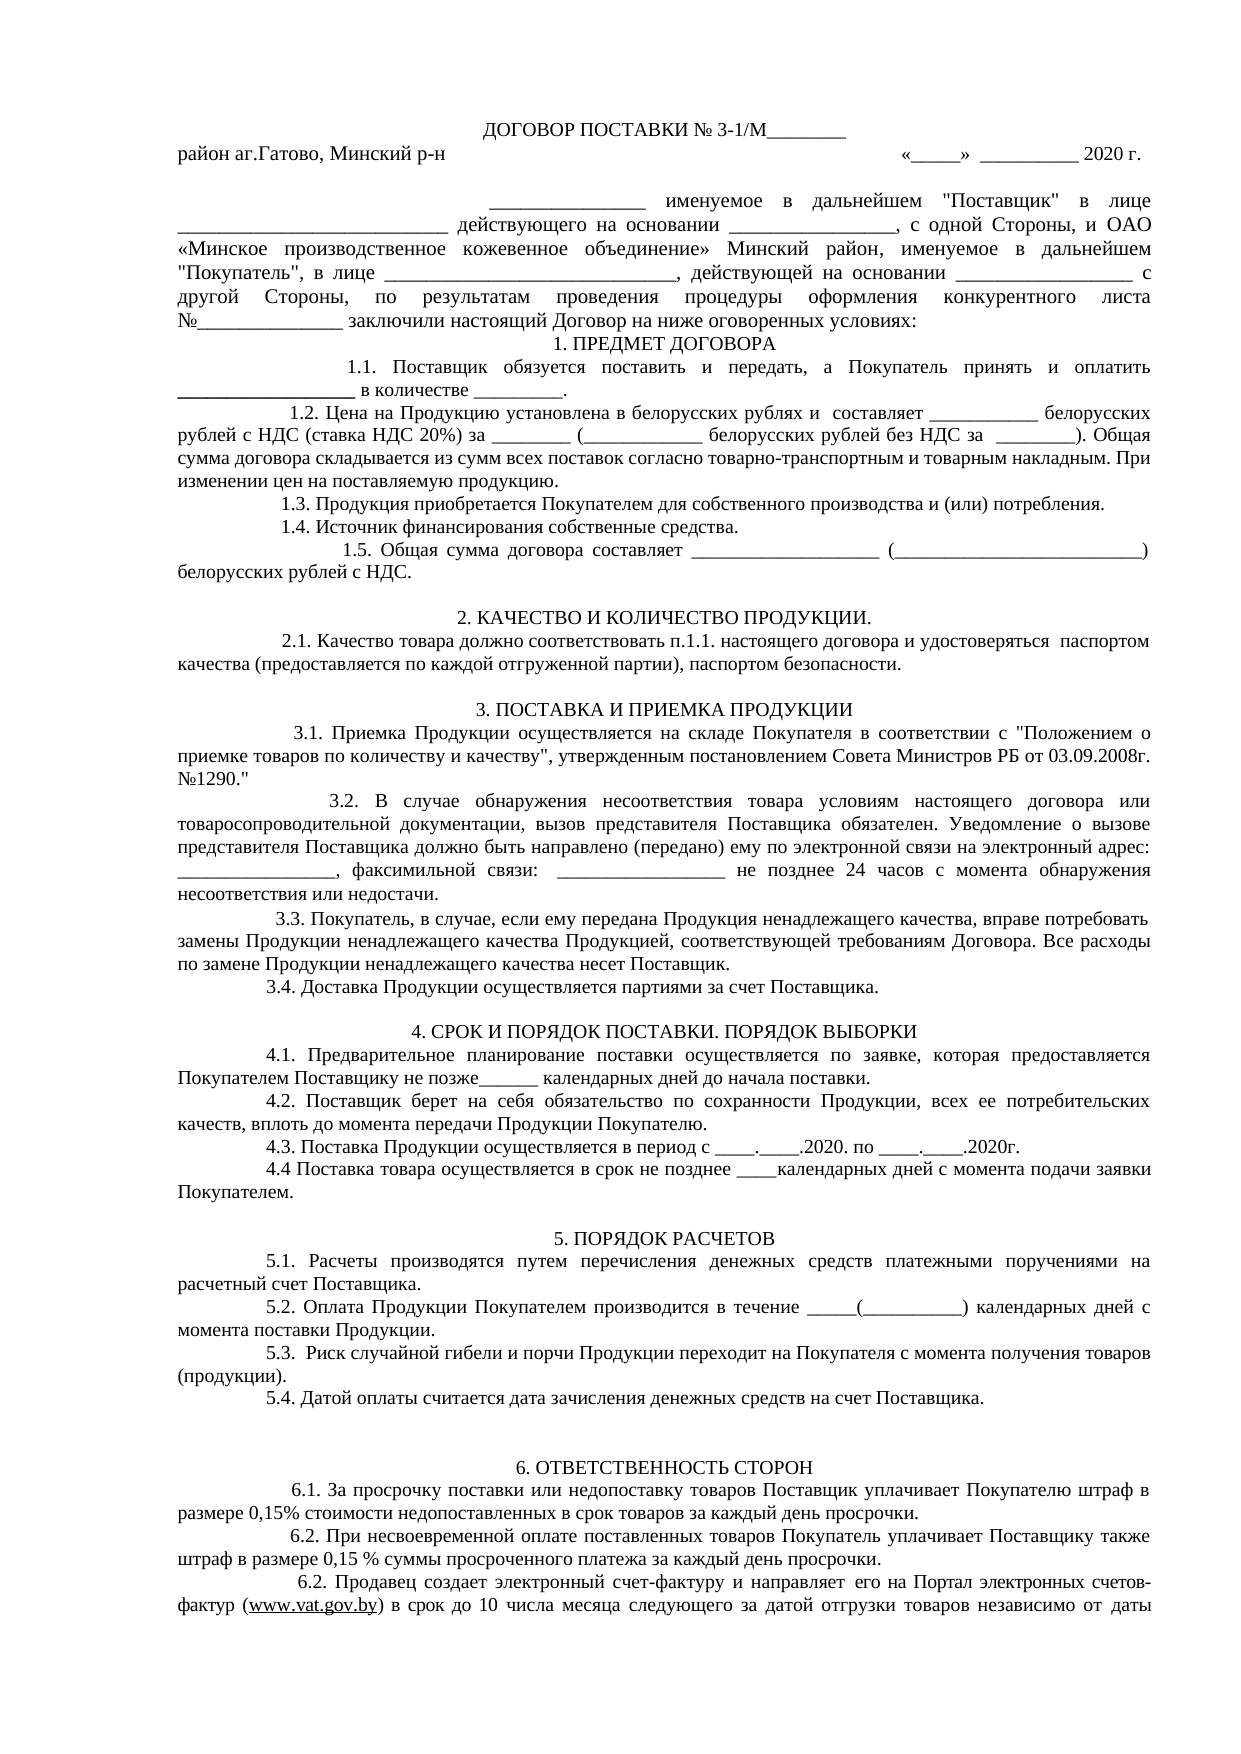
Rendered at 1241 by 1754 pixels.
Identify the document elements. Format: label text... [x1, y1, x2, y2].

text 6. ОТВЕТСТВЕННОСТЬ СТОРОН [177, 1456, 1152, 1478]
text 1. ПРЕДМЕТ ДОГОВОРА [177, 332, 1152, 355]
text 5.3. Риск случайной гибели и порчи Продукции переходит на Покупателя с момента получения товаров (продукции). [177, 1341, 1152, 1386]
text 3.3. Покупатель, в случае, если ему передана Продукция ненадлежащего качества, вправе потребовать замены Продукции ненадлежащего качества Продукцией, соответствующей требованиям Договора. Все расходы по замене Продукции ненадлежащего качества несет Поставщик. [177, 906, 1152, 975]
text 2. КАЧЕСТВО И КОЛИЧЕСТВО ПРОДУКЦИИ. [177, 606, 1152, 629]
text 5.4. Датой оплаты считается дата зачисления денежных средств на счет Поставщика. [177, 1386, 1152, 1409]
text 5.2. Оплата Продукции Покупателем производится в течение _____(__________) календарных дней с момента поставки Продукции. [177, 1295, 1152, 1341]
text 3.1. Приемка Продукции осуществляется на складе Покупателя в соответствии с "Положением о приемке товаров по количеству и качеству", утвержденным постановлением Совета Министров РБ от 03.09.2008г. №1290." [177, 721, 1152, 789]
text район аг.Гатово, Минский р-н «_____» __________ 2020 г. [177, 141, 1152, 165]
text 5. ПОРЯДОК РАСЧЕТОВ [177, 1227, 1152, 1249]
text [177, 1570, 1152, 1615]
text 3.2. В случае обнаружения несоответствия товара условиям настоящего договора или товаросопроводительной документации, вызов представителя Поставщика обязателен. Уведомление о вызове представителя Поставщика должно быть направлено (передано) ему по электронной связи на электронный адрес: ________________, факсимильной связи: _________________ не позднее 24 часов с момента обнаружения несоответствия или недостачи. [177, 789, 1152, 906]
text 1.2. Цена на Продукцию установлена в белорусских рублях и составляет ___________ белорусских рублей с НДС (ставка НДС 20%) за ________ (____________ белорусских рублей без НДС за ________). Общая сумма договора складывается из сумм всех поставок согласно товарно-транспортным и товарным накладным. При изменении цен на поставляемую продукцию. [177, 401, 1152, 492]
text 1.1. Поставщик обязуется поставить и передать, а Покупатель принять и оплатить __________________ в количестве _________. [177, 355, 1152, 401]
text 6.2. При несвоевременной оплате поставленных товаров Покупатель уплачивает Поставщику также штраф в размере 0,15 % суммы просроченного платежа за каждый день просрочки. [177, 1524, 1152, 1570]
text 1.3. Продукция приобретается Покупателем для собственного производства и (или) потребления. [177, 492, 1152, 515]
text 4.4 Поставка товара осуществляется в срок не позднее ____календарных дней с момента подачи заявки Покупателем. [177, 1157, 1152, 1203]
text 4. СРОК И ПОРЯДОК ПОСТАВКИ. ПОРЯДОК ВЫБОРКИ [177, 1021, 1152, 1043]
text 4.2. Поставщик берет на себя обязательство по сохранности Продукции, всех ее потребительских качеств, вплоть до момента передачи Продукции Покупателю. [177, 1089, 1152, 1134]
text 2.1. Качество товара должно соответствовать п.1.1. настоящего договора и удостоверяться паспортом качества (предоставляется по каждой отгруженной партии), паспортом безопасности. [177, 629, 1152, 674]
text 1.4. Источник финансирования собственные средства. [177, 515, 1152, 537]
text 4.3. Поставка Продукции осуществляется в период с ____.____.2020. по ____.____.2020г. [177, 1134, 1152, 1157]
text ДОГОВОР ПОСТАВКИ № 3-1/М________ [177, 118, 1152, 141]
text _______________ именуемое в дальнейшем "Поставщик" в лице __________________________ действующего на основании ________________, с одной Стороны, и ОАО «Минское производственное кожевенное объединение» Минский район, именуемое в дальнейшем "Покупатель", в лице ____________________________, действующей на основании _________________ с другой Стороны, по результатам проведения процедуры оформления конкурентного листа №______________ заключили настоящий Договор на ниже оговоренных условиях: [177, 188, 1152, 332]
text 6.1. За просрочку поставки или недопоставку товаров Поставщик уплачивает Покупателю штраф в размере 0,15% стоимости недопоставленных в срок товаров за каждый день просрочки. [177, 1478, 1152, 1524]
text 5.1. Расчеты производятся путем перечисления денежных средств платежными поручениями на расчетный счет Поставщика. [177, 1249, 1152, 1295]
text 1.5. Общая сумма договора составляет ___________________ (_________________________) белорусских рублей с НДС. [177, 537, 1152, 583]
text 3.4. Доставка Продукции осуществляется партиями за счет Поставщика. [177, 975, 1152, 998]
text 3. ПОСТАВКА И ПРИЕМКА ПРОДУКЦИИ [177, 698, 1152, 721]
text 4.1. Предварительное планирование поставки осуществляется по заявке, которая предоставляется Покупателем Поставщику не позже______ календарных дней до начала поставки. [177, 1043, 1152, 1089]
